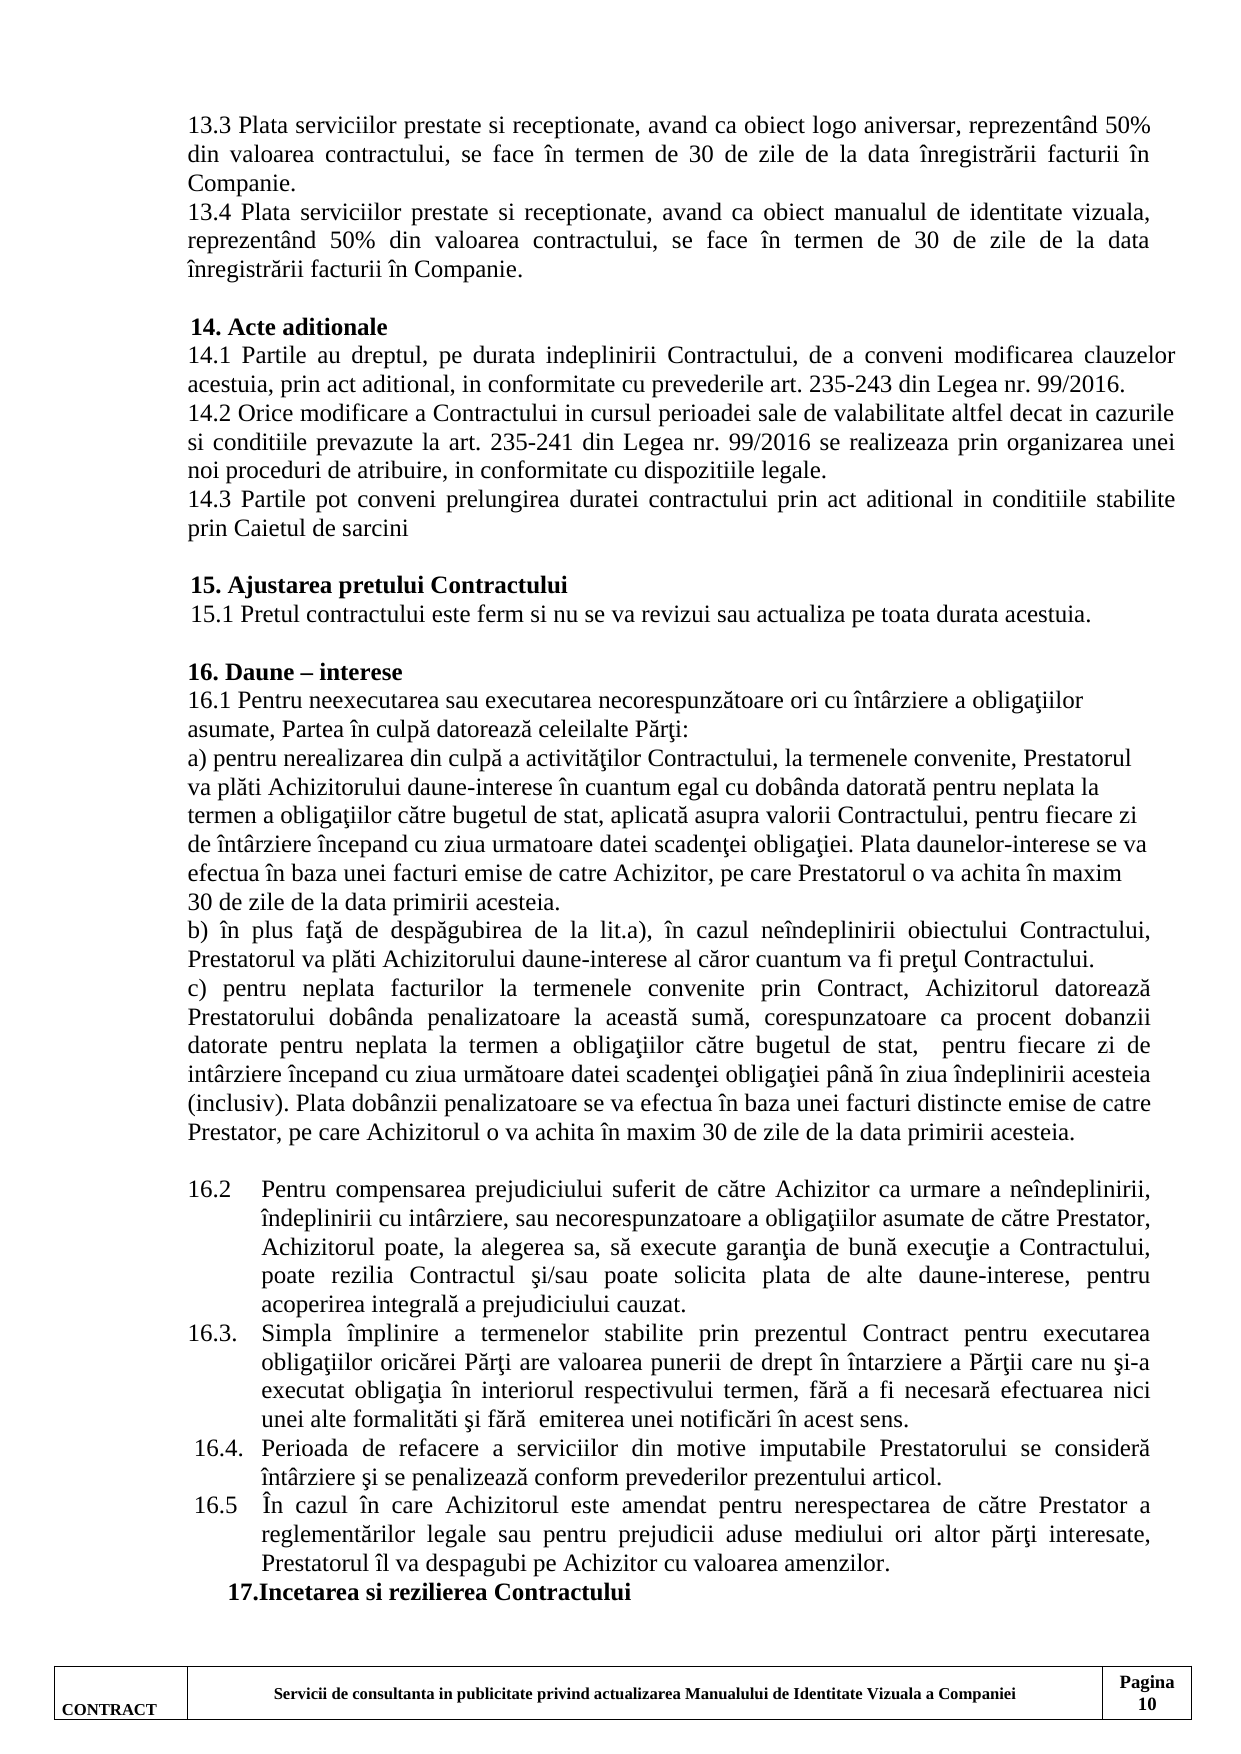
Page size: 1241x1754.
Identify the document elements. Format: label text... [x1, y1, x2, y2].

text 16.4. Perioada de refacere a serviciilor din motive imputabile Prestatorului se consideră întârziere şi se penalizează conform prevederilor prezentului articol. [187, 1433, 1152, 1490]
text 16.5 În cazul în care Achizitorul este amendat pentru nerespectarea de către Prestator a reglementărilor legale sau pentru prejudicii aduse mediului ori altor părţi interesate, Prestatorul îl va despagubi pe Achizitor cu valoarea amenzilor. [187, 1490, 1152, 1577]
subtitle 15.1 Pretul contractului este ferm si nu se va revizui sau actualiza pe toata durata acestuia. [190, 599, 1152, 628]
text b) în plus faţă de despăgubirea de la lit.a), în cazul neîndeplinirii obiectului Contractului, Prestatorul va plăti Achizitorului daune-interese al căror cuantum va fi preţul Contractului. [187, 915, 1152, 973]
subtitle Ajustarea pretului Contractului [190, 570, 1152, 599]
subtitle Acte aditionale [190, 312, 1152, 340]
text 13.4 Plata serviciilor prestate si receptionate, avand ca obiect manualul de identitate vizuala, reprezentând 50% din valoarea contractului, se face în termen de 30 de zile de la data înregistrării facturii în Companie. [187, 197, 1152, 283]
text 16. Daune – interese [187, 657, 1152, 685]
text 14.2 Orice modificare a Contractului in cursul perioadei sale de valabilitate altfel decat in cazurile si conditiile prevazute la art. 235-241 din Legea nr. 99/2016 se realizeaza prin organizarea unei noi proceduri de atribuire, in conformitate cu dispozitiile legale. [69, 398, 1176, 484]
text 14.3 Partile pot conveni prelungirea duratei contractului prin act aditional in conditiile stabilite prin Caietul de sarcini [69, 484, 1176, 542]
subtitle 17.Incetarea si rezilierea Contractului [227, 1577, 1152, 1605]
text c) pentru neplata facturilor la termenele convenite prin Contract, Achizitorul datorează Prestatorului dobânda penalizatoare la această sumă, corespunzatoare ca procent dobanzii datorate pentru neplata la termen a obligaţiilor către bugetul de stat, pentru fiecare zi de intârziere începand cu ziua următoare datei scadenţei obligaţiei până în ziua îndeplinirii acesteia (inclusiv). Plata dobânzii penalizatoare se va efectua în baza unei facturi distincte emise de catre Prestator, pe care Achizitorul o va achita în maxim 30 de zile de la data primirii acesteia. [187, 973, 1152, 1145]
text 16.3. Simpla împlinire a termenelor stabilite prin prezentul Contract pentru executarea obligaţiilor oricărei Părţi are valoarea punerii de drept în întarziere a Părţii care nu şi-a executat obligaţia în interiorul respectivului termen, fără a fi necesară efectuarea nici unei alte formalităti şi fără emiterea unei notificări în acest sens. [187, 1318, 1152, 1433]
text 14.1 Partile au dreptul, pe durata indeplinirii Contractului, de a conveni modificarea clauzelor acestuia, prin act aditional, in conformitate cu prevederile art. 235-243 din Legea nr. 99/2016. [128, 340, 1176, 398]
text 16.1 Pentru neexecutarea sau executarea necorespunzătoare ori cu întârziere a obligaţiilor asumate, Partea în culpă datorează celeilalte Părţi: [187, 685, 1152, 743]
text a) pentru nerealizarea din culpă a activităţilor Contractului, la termenele convenite, Prestatorul va plăti Achizitorului daune-interese în cuantum egal cu dobânda datorată pentru neplata la termen a obligaţiilor către bugetul de stat, aplicată asupra valorii Contractului, pentru fiecare zi de întârziere începand cu ziua urmatoare datei scadenţei obligaţiei. Plata daunelor-interese se va efectua în baza unei facturi emise de catre Achizitor, pe care Prestatorul o va achita în maxim 30 de zile de la data primirii acesteia. [187, 743, 1152, 915]
text 16.2 Pentru compensarea prejudiciului suferit de către Achizitor ca urmare a neîndeplinirii, îndeplinirii cu intârziere, sau necorespunzatoare a obligaţiilor asumate de către Prestator, Achizitorul poate, la alegerea sa, să execute garanţia de bună execuţie a Contractului, poate rezilia Contractul şi/sau poate solicita plata de alte daune-interese, pentru acoperirea integrală a prejudiciului cauzat. [187, 1174, 1152, 1318]
text 13.3 Plata serviciilor prestate si receptionate, avand ca obiect logo aniversar, reprezentând 50% din valoarea contractului, se face în termen de 30 de zile de la data înregistrării facturii în Companie. [187, 110, 1152, 197]
